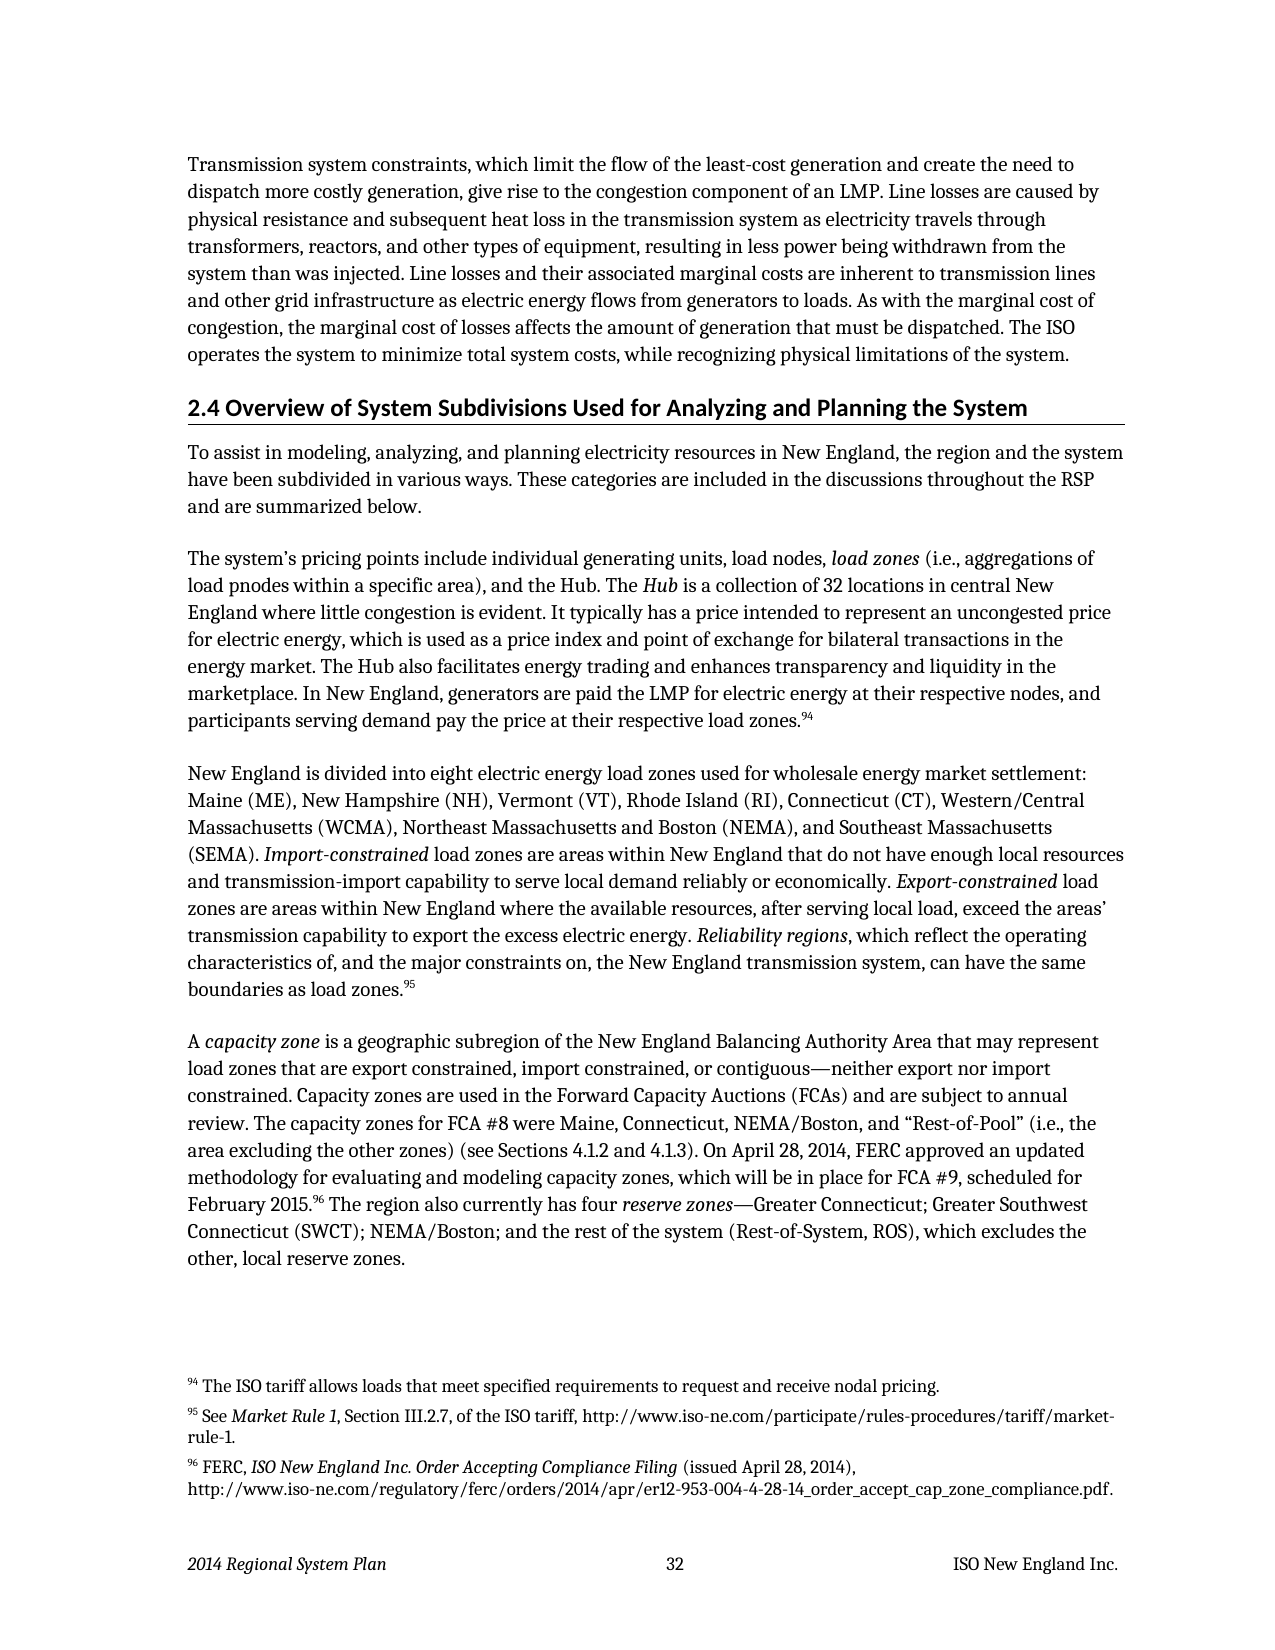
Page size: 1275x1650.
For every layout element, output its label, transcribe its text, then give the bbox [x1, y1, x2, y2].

text Transmission system constraints, which limit the flow of the least-cost generation and create the need to dispatch more costly generation, give rise to the congestion component of an LMP. Line losses are caused by physical resistance and subsequent heat loss in the transmission system as electricity travels through transformers, reactors, and other types of equipment, resulting in less power being withdrawn from the system than was injected. Line losses and their associated marginal costs are inherent to transmission lines and other grid infrastructure as electric energy flows from generators to loads. As with the marginal cost of congestion, the marginal cost of losses affects the amount of generation that must be dispatched. The ISO operates the system to minimize total system costs, while recognizing physical limitations of the system. [187, 150, 1125, 367]
text The system’s pricing points include individual generating units, load nodes, load zones (i.e., aggregations of load pnodes within a specific area), and the Hub. The Hub is a collection of 32 locations in central New England where little congestion is evident. It typically has a price intended to represent an uncongested price for electric energy, which is used as a price index and point of exchange for bilateral transactions in the energy market. The Hub also facilitates energy trading and enhances transparency and liquidity in the marketplace. In New England, generators are paid the LMP for electric energy at their respective nodes, and participants serving demand pay the price at their respective load zones. [187, 543, 1125, 733]
subtitle Overview of System Subdivisions Used for Analyzing and Planning the System [187, 392, 1125, 425]
text New England is divided into eight electric energy load zones used for wholesale energy market settlement: Maine (ME), New Hampshire (NH), Vermont (VT), Rhode Island (RI), Connecticut (CT), Western/Central Massachusetts (WCMA), Northeast Massachusetts and Boston (NEMA), and Southeast Massachusetts (SEMA). Import-constrained load zones are areas within New England that do not have enough local resources and transmission-import capability to serve local demand reliably or economically. Export-constrained load zones are areas within New England where the available resources, after serving local load, exceed the areas’ transmission capability to export the excess electric energy. Reliability regions, which reflect the operating characteristics of, and the major constraints on, the New England transmission system, can have the same boundaries as load zones. [187, 758, 1125, 1002]
text To assist in modeling, analyzing, and planning electricity resources in New England, the region and the system have been subdivided in various ways. These categories are included in the discussions throughout the RSP and are summarized below. [187, 437, 1125, 518]
